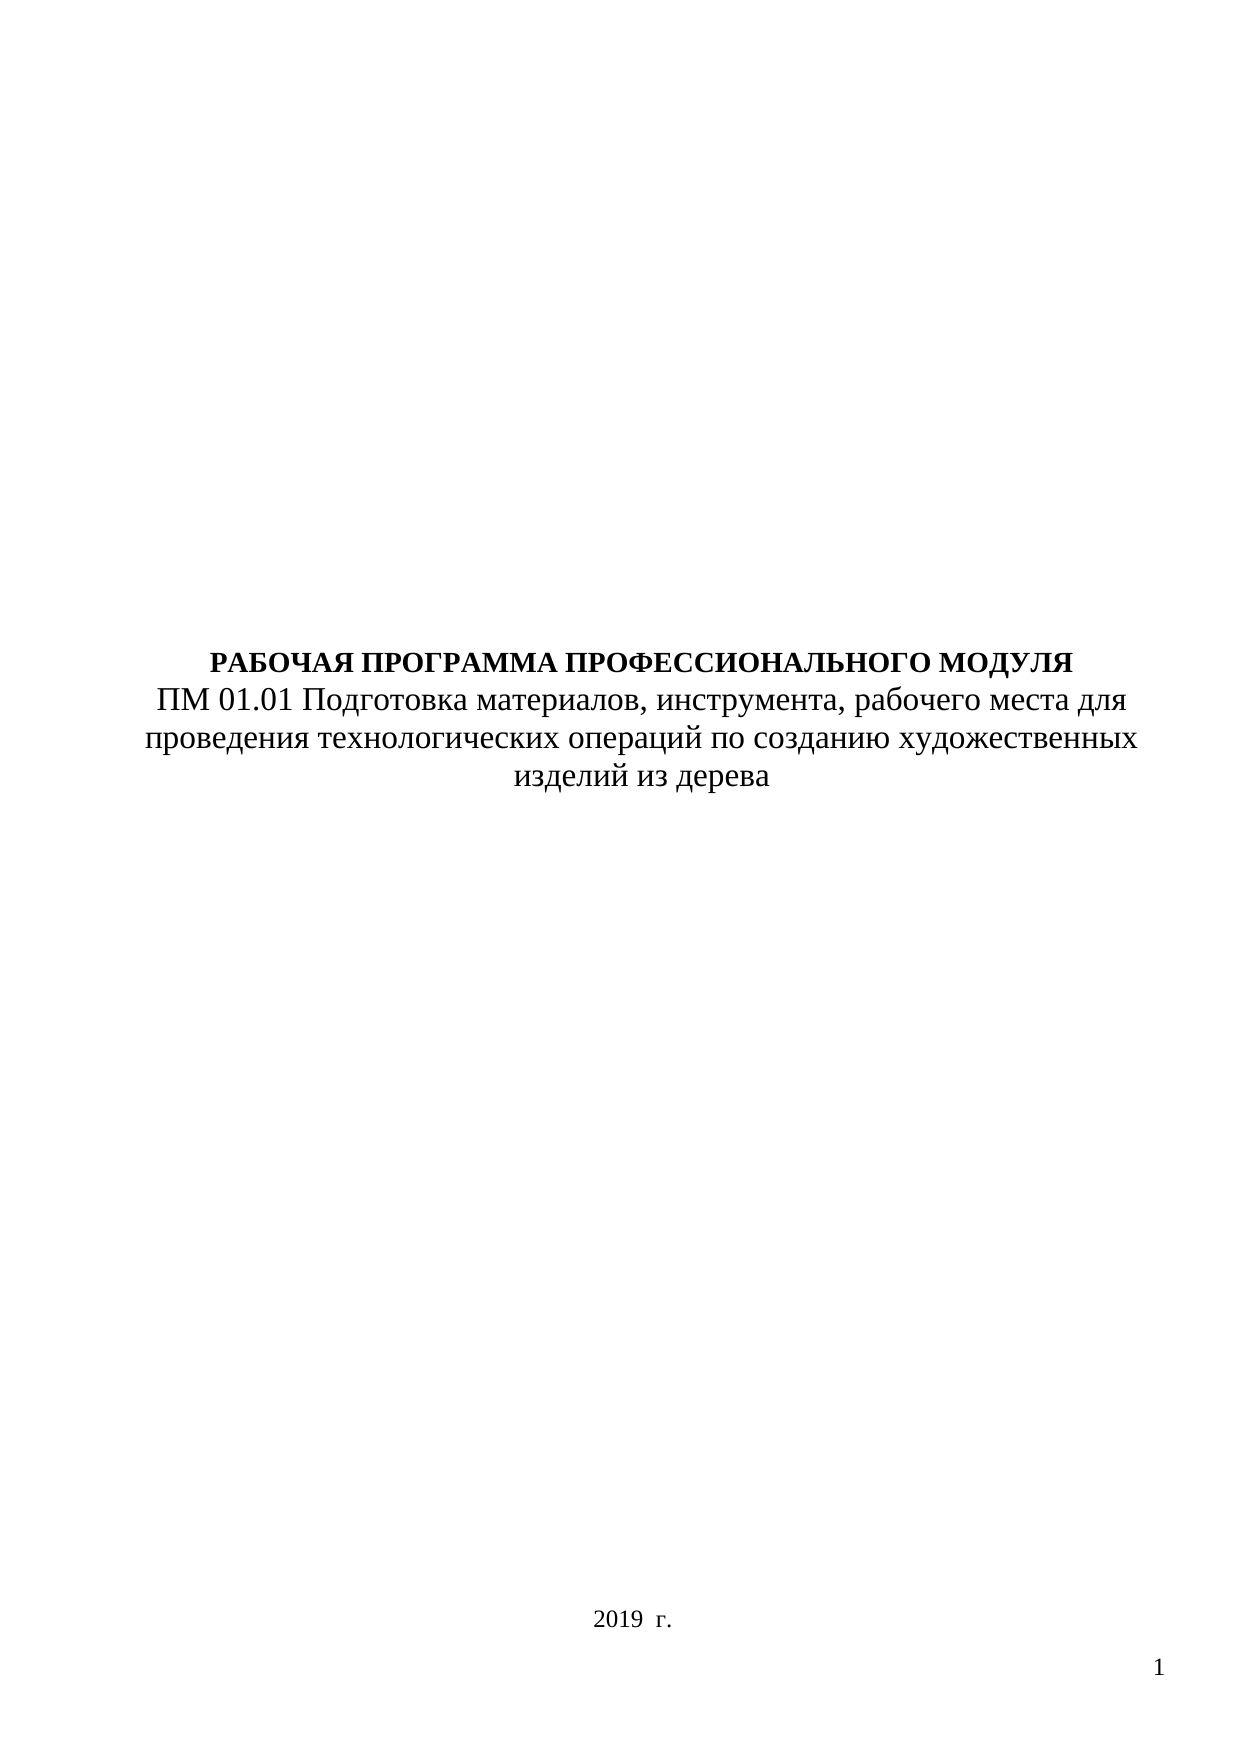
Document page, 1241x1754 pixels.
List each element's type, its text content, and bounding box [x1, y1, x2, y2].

text ПМ 01.01 Подготовка материалов, инструмента, рабочего места для проведения технологических операций по созданию художественных изделий из дерева [118, 679, 1165, 794]
text РАБОЧая ПРОГРАММа ПРОФЕССИОНАЛЬНОГО МОДУЛЯ [118, 645, 1165, 679]
text 2019 г. [118, 1604, 1165, 1632]
